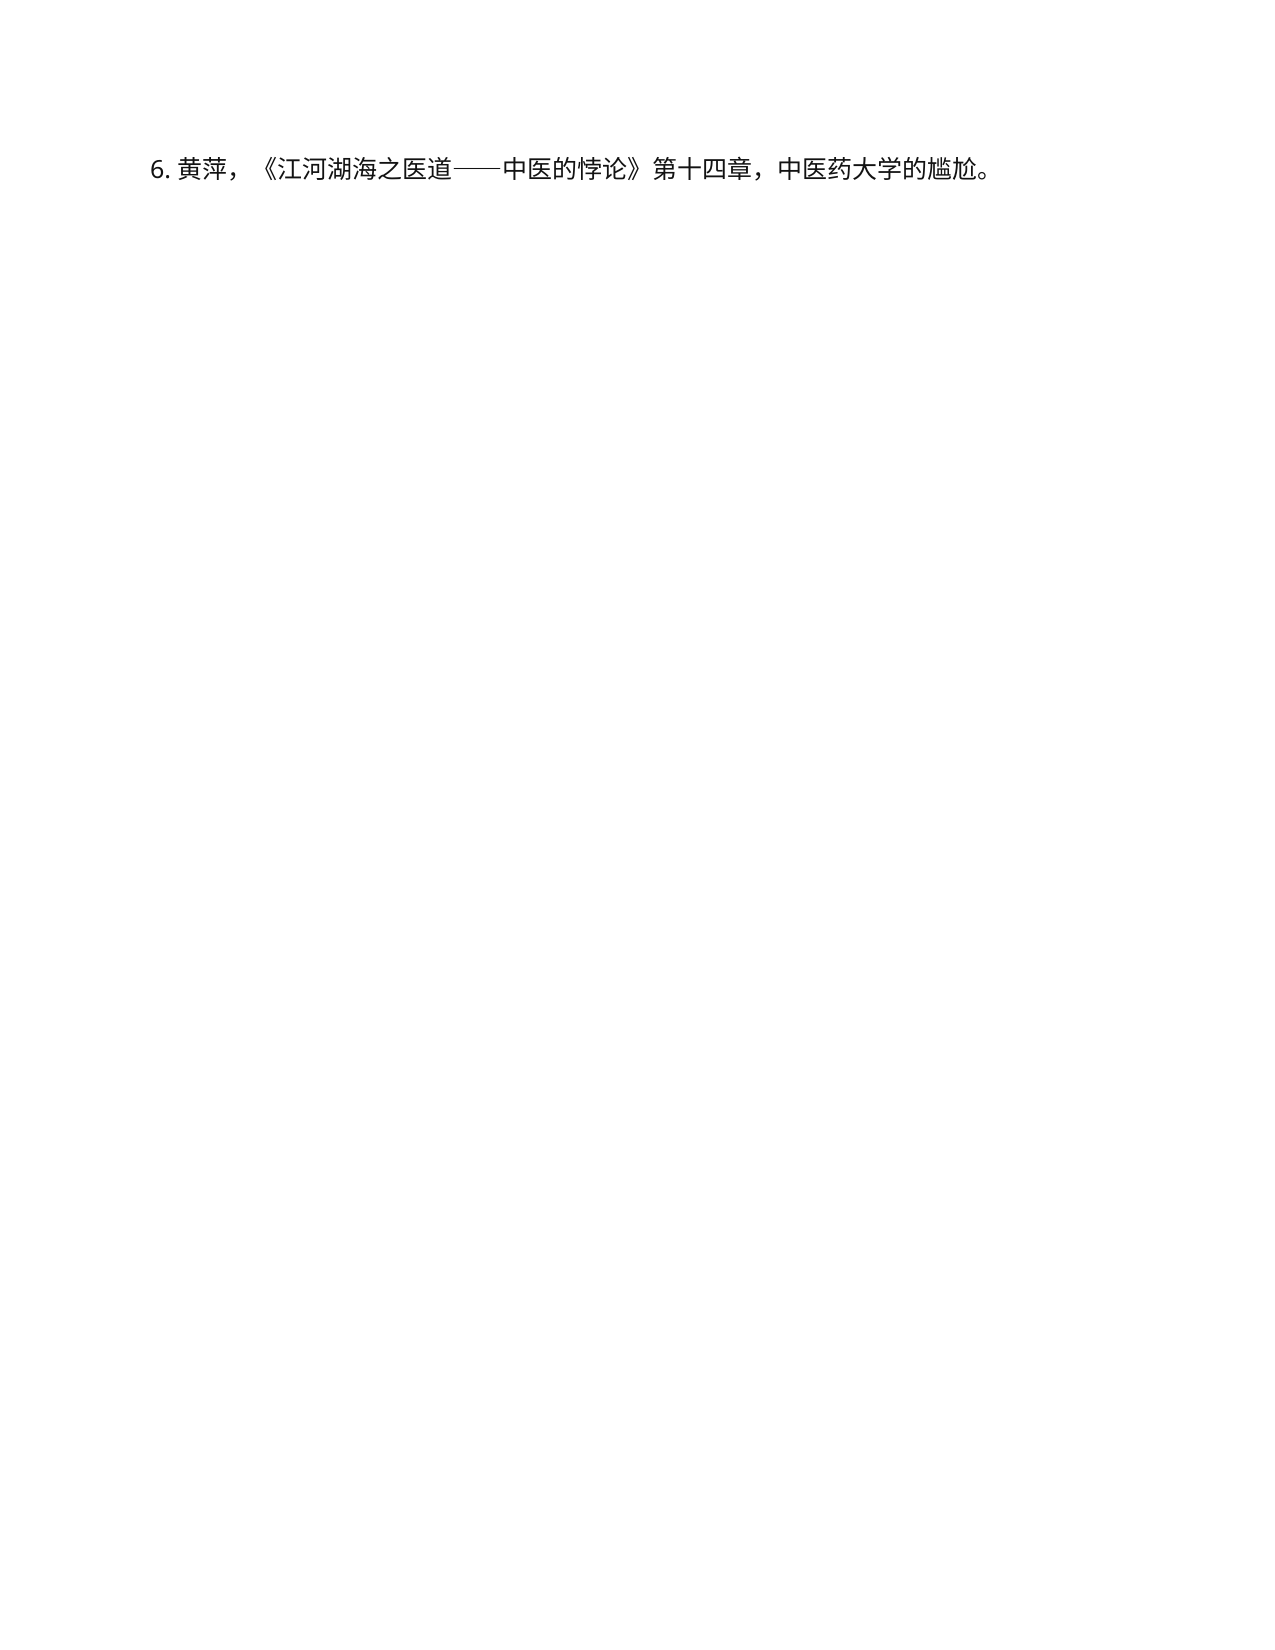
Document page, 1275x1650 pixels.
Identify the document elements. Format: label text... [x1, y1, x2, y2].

text 6. 黄萍，《江河湖海之医道——中医的悖论》第十四章，中医药大学的尴尬。 [150, 150, 1125, 186]
